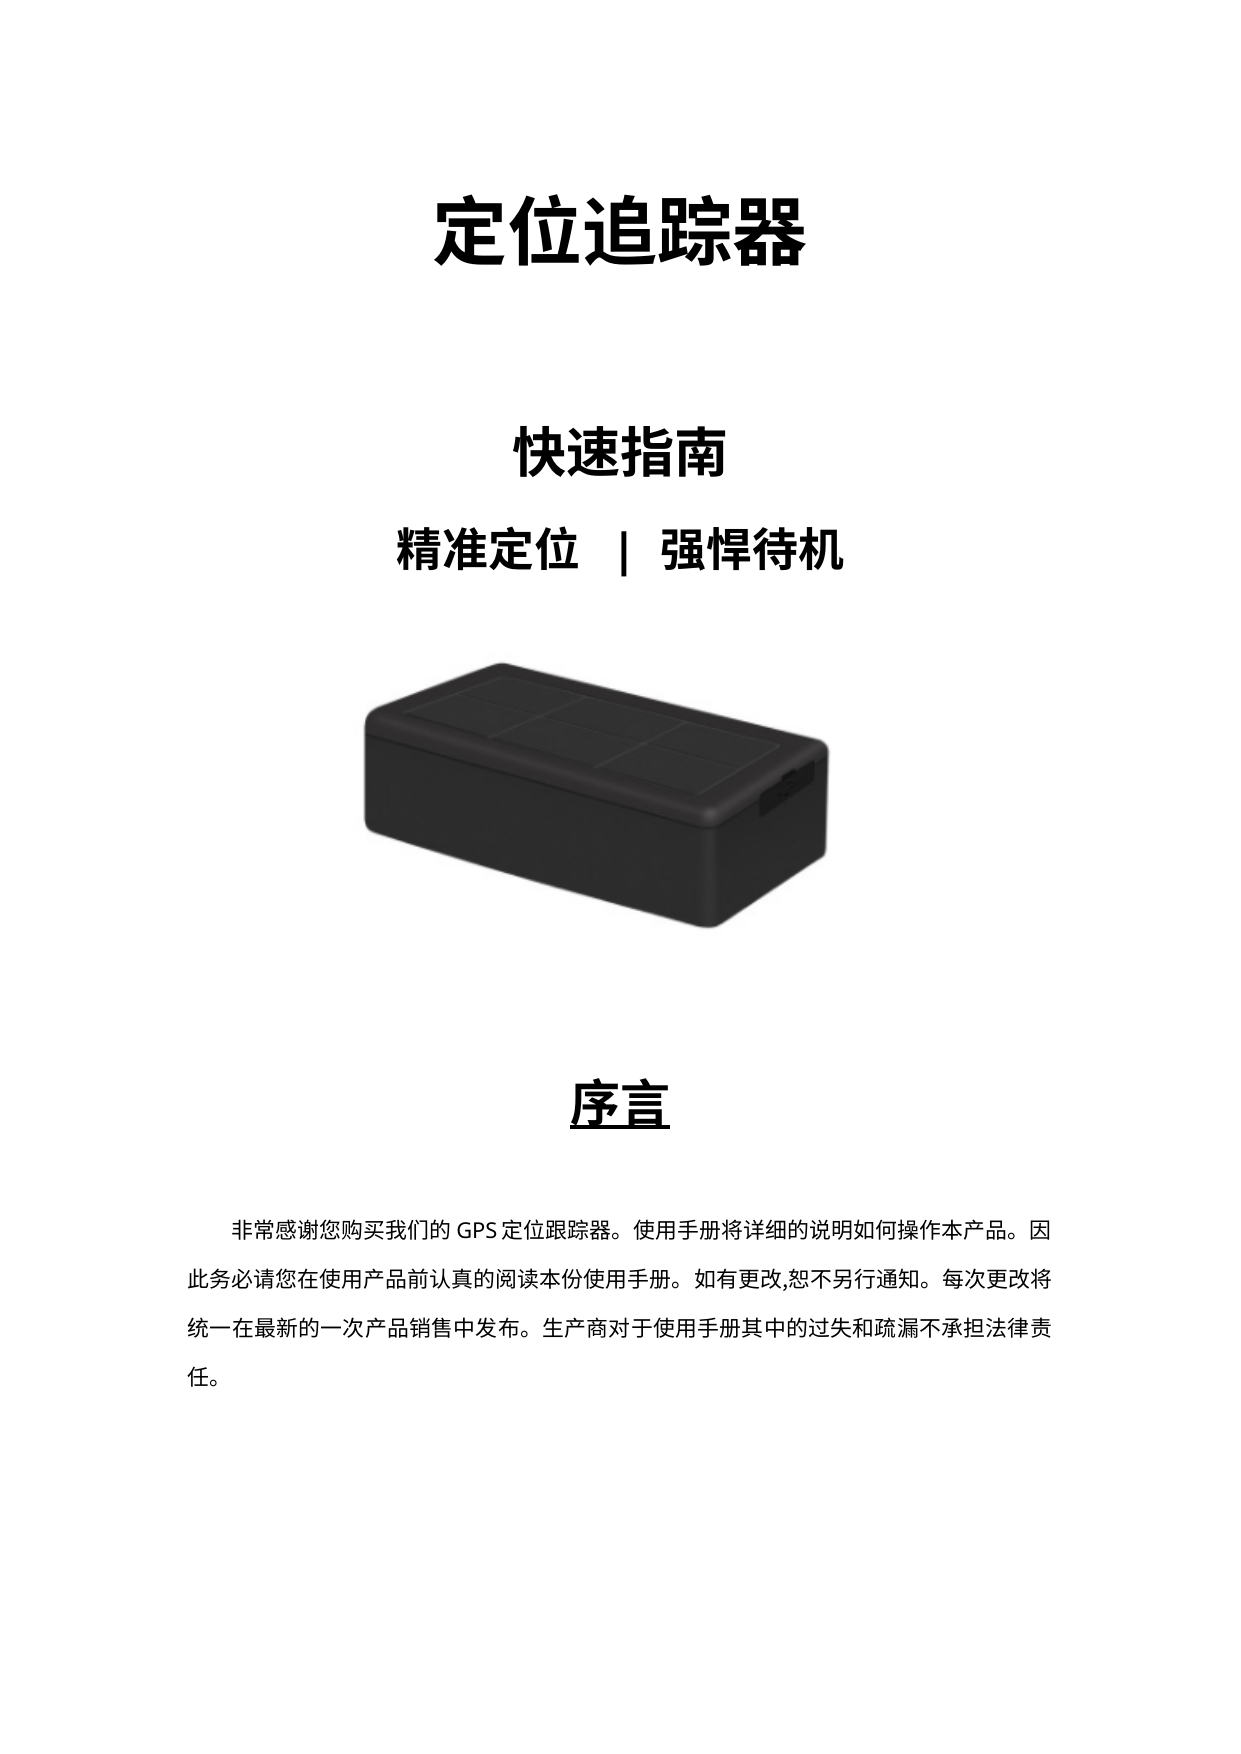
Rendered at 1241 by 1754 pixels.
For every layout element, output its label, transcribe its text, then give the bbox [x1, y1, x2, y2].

text 定位追踪器 [187, 162, 1053, 292]
picture [328, 595, 912, 1044]
text 精准定位 | 强悍待机 [187, 498, 1053, 596]
text 非常感谢您购买我们的GPS定位跟踪器。使用手册将详细的说明如何操作本产品。因此务必请您在使用产品前认真的阅读本份使用手册。如有更改,恕不另行通知。每次更改将统一在最新的一次产品销售中发布。生产商对于使用手册其中的过失和疏漏不承担法律责任。 [187, 1213, 1053, 1392]
text 快速指南 [187, 401, 1053, 498]
text 序言 [187, 1051, 1053, 1148]
